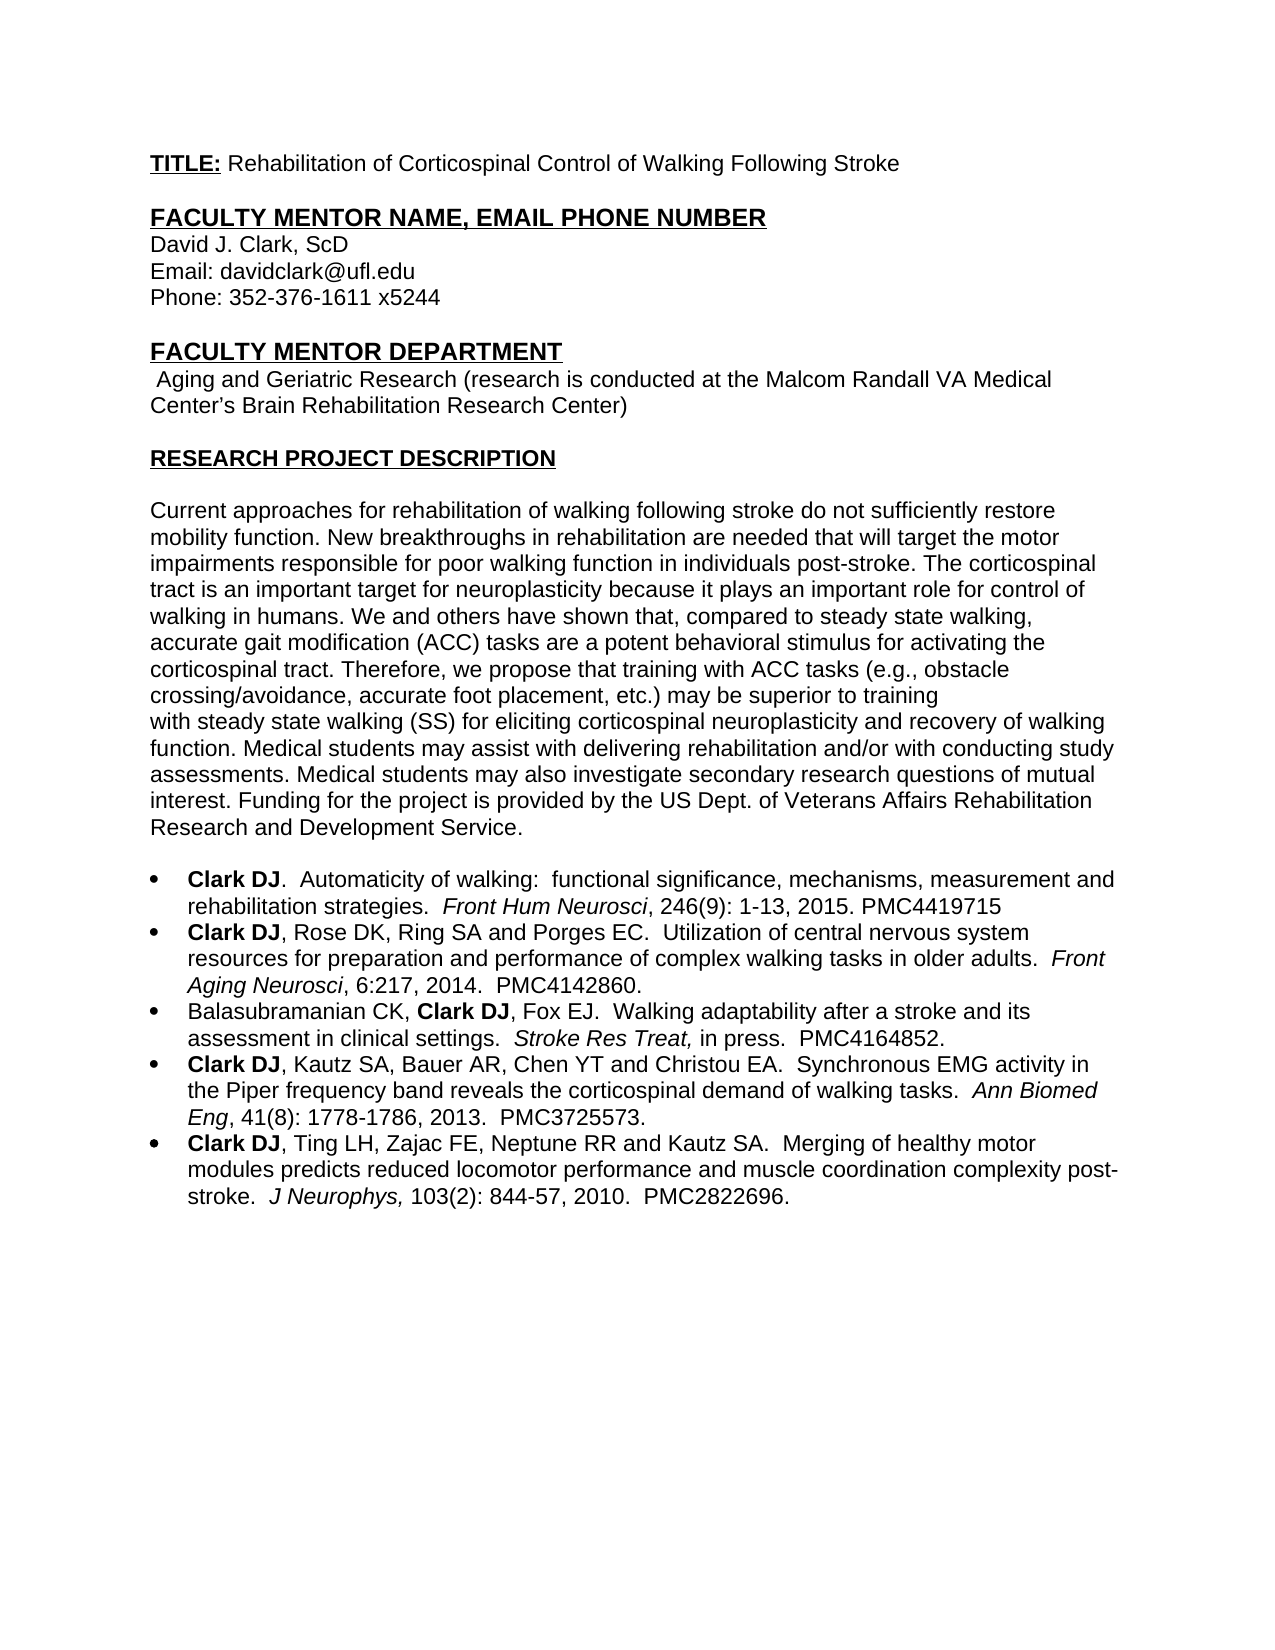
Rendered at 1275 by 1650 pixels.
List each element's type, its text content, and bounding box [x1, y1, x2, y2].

text TITLE: Rehabilitation of Corticospinal Control of Walking Following Stroke [150, 150, 1125, 176]
list Clark DJ, Rose DK, Ring SA and Porges EC. Utilization of central nervous system resources for preparation and performance of complex walking tasks in older adults. Front Aging Neurosci, 6:217, 2014. PMC4142860. [150, 919, 1125, 998]
list Clark DJ, Ting LH, Zajac FE, Neptune RR and Kautz SA. Merging of healthy motor modules predicts reduced locomotor performance and muscle coordination complexity post-stroke. J Neurophys, 103(2): 844-57, 2010. PMC2822696. [150, 1130, 1125, 1209]
text David J. Clark, ScD [150, 231, 1125, 258]
list Clark DJ. Automaticity of walking: functional significance, mechanisms, measurement and rehabilitation strategies. Front Hum Neurosci, 246(9): 1-13, 2015. PMC4419715 [150, 866, 1125, 919]
text Current approaches for rehabilitation of walking following stroke do not sufficiently restore mobility function. New breakthroughs in rehabilitation are needed that will target the motor impairments responsible for poor walking function in individuals post-stroke. The corticospinal tract is an important target for neuroplasticity because it plays an important role for control of walking in humans. We and others have shown that, compared to steady state walking, accurate gait modification (ACC) tasks are a potent behavioral stimulus for activating the corticospinal tract. Therefore, we propose that training with ACC tasks (e.g., obstacle crossing/avoidance, accurate foot placement, etc.) may be superior to training [150, 497, 1125, 708]
text with steady state walking (SS) for eliciting corticospinal neuroplasticity and recovery of walking function. Medical students may assist with delivering rehabilitation and/or with conducting study assessments. Medical students may also investigate secondary research questions of mutual interest. Funding for the project is provided by the US Dept. of Veterans Affairs Rehabilitation Research and Development Service. [150, 708, 1125, 840]
list Clark DJ, Kautz SA, Bauer AR, Chen YT and Christou EA. Synchronous EMG activity in the Piper frequency band reveals the corticospinal demand of walking tasks. Ann Biomed Eng, 41(8): 1778-1786, 2013. PMC3725573. [150, 1051, 1125, 1130]
text Phone: 352-376-1611 x5244 [150, 284, 1125, 311]
list Balasubramanian CK, Clark DJ, Fox EJ. Walking adaptability after a stroke and its assessment in clinical settings. Stroke Res Treat, in press. PMC4164852. [150, 998, 1125, 1051]
text RESEARCH PROJECT DESCRIPTION [150, 445, 1125, 471]
text Email: davidclark@ufl.edu [150, 258, 1125, 284]
text FACULTY MENTOR DEPARTMENT [150, 337, 1125, 366]
text Aging and Geriatric Research (research is conducted at the Malcom Randall VA Medical Center’s Brain Rehabilitation Research Center) [150, 366, 1125, 418]
text FACULTY MENTOR NAME, EMAIL PHONE NUMBER [150, 203, 1125, 231]
